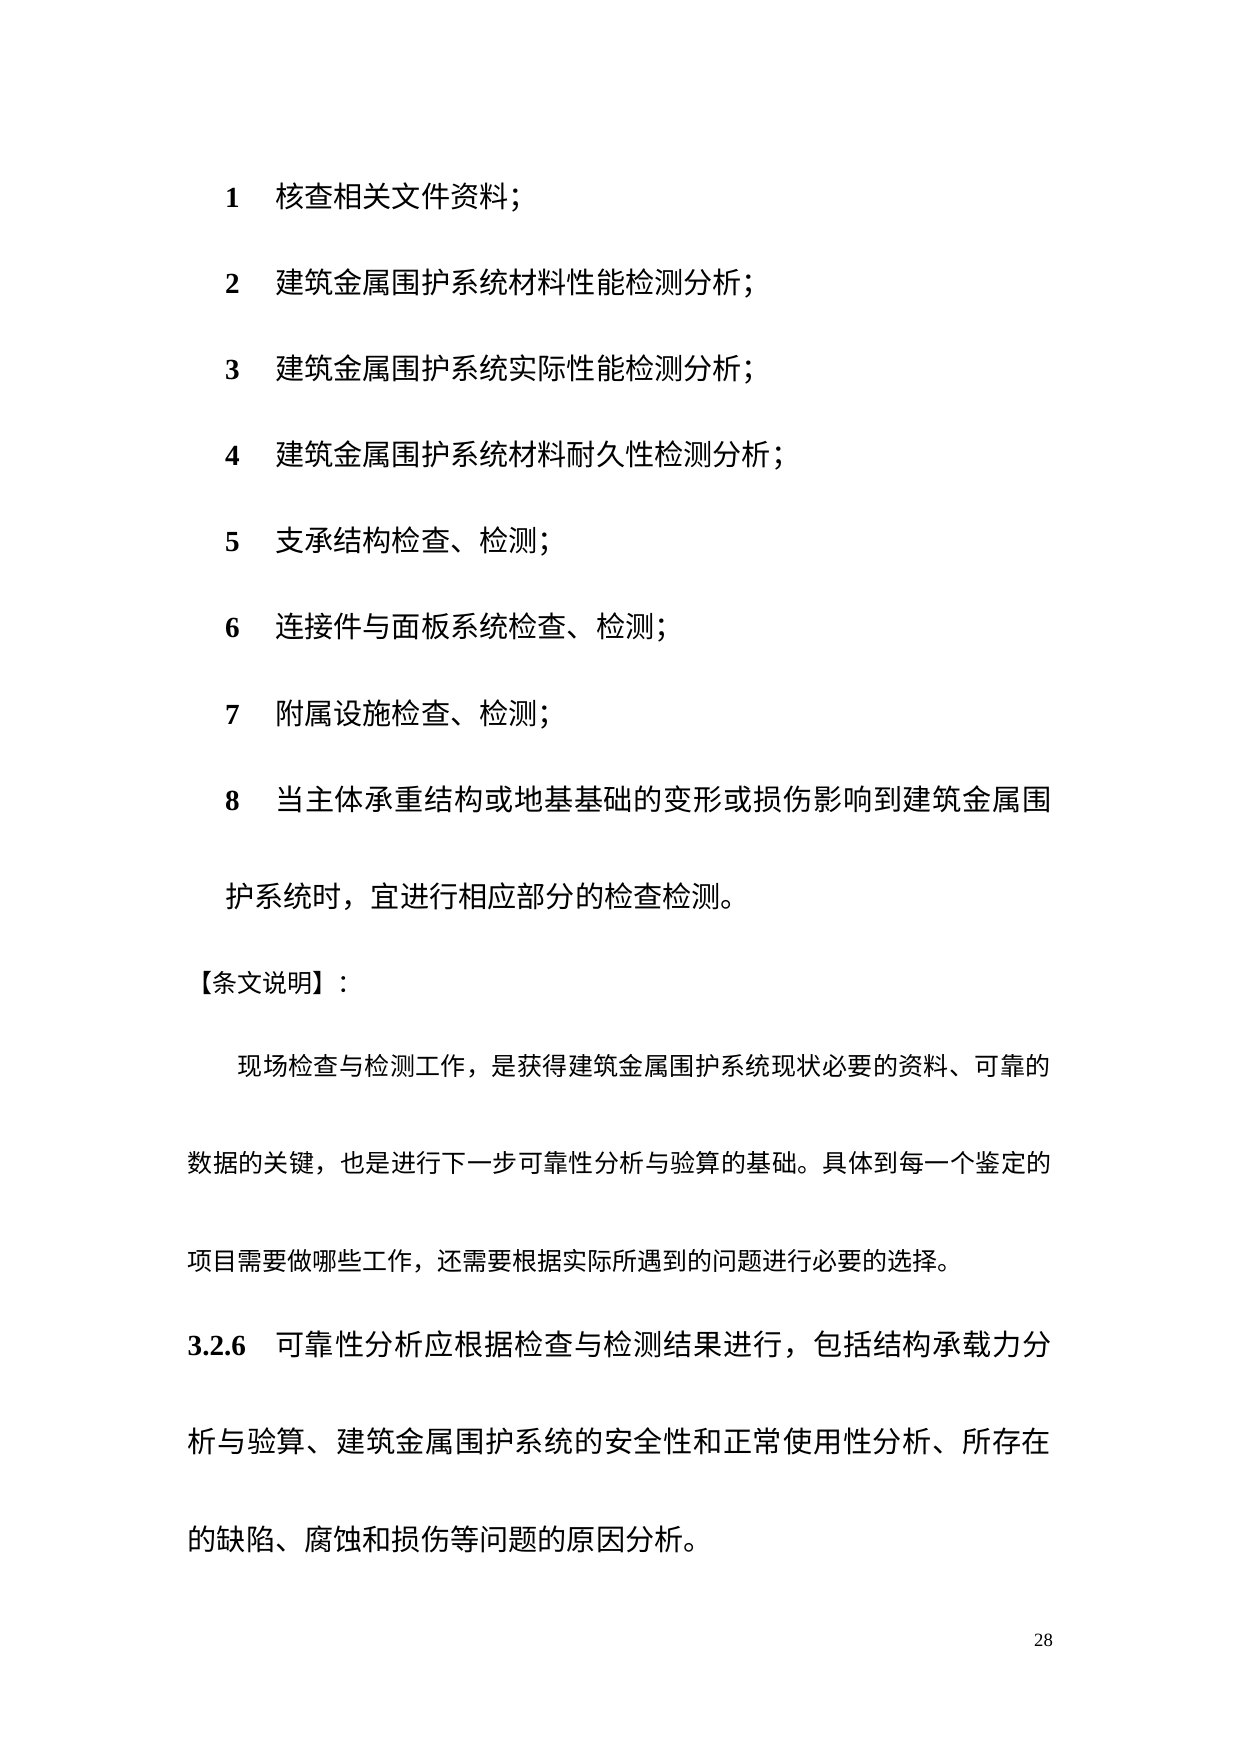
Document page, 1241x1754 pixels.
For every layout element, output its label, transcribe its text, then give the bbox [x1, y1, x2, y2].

list 建筑金属围护系统材料耐久性检测分析； [225, 420, 1053, 485]
list 当主体承重结构或地基基础的变形或损伤影响到建筑金属围护系统时，宜进行相应部分的检查检测。 [225, 765, 1053, 927]
text 现场检查与检测工作，是获得建筑金属围护系统现状必要的资料、可靠的数据的关键，也是进行下一步可靠性分析与验算的基础。具体到每一个鉴定的项目需要做哪些工作，还需要根据实际所遇到的问题进行必要的选择。 [187, 1032, 1053, 1292]
list 建筑金属围护系统材料性能检测分析； [225, 248, 1053, 313]
list 核查相关文件资料； [225, 162, 1053, 227]
text 【条文说明】： [187, 949, 1053, 1014]
list 可靠性分析应根据检查与检测结果进行，包括结构承载力分析与验算、建筑金属围护系统的安全性和正常使用性分析、所存在的缺陷、腐蚀和损伤等问题的原因分析。 [187, 1310, 1053, 1570]
list 建筑金属围护系统实际性能检测分析； [225, 334, 1053, 399]
list 连接件与面板系统检查、检测； [225, 593, 1053, 658]
list 附属设施检查、检测； [225, 679, 1053, 744]
list 支承结构检查、检测； [225, 507, 1053, 572]
